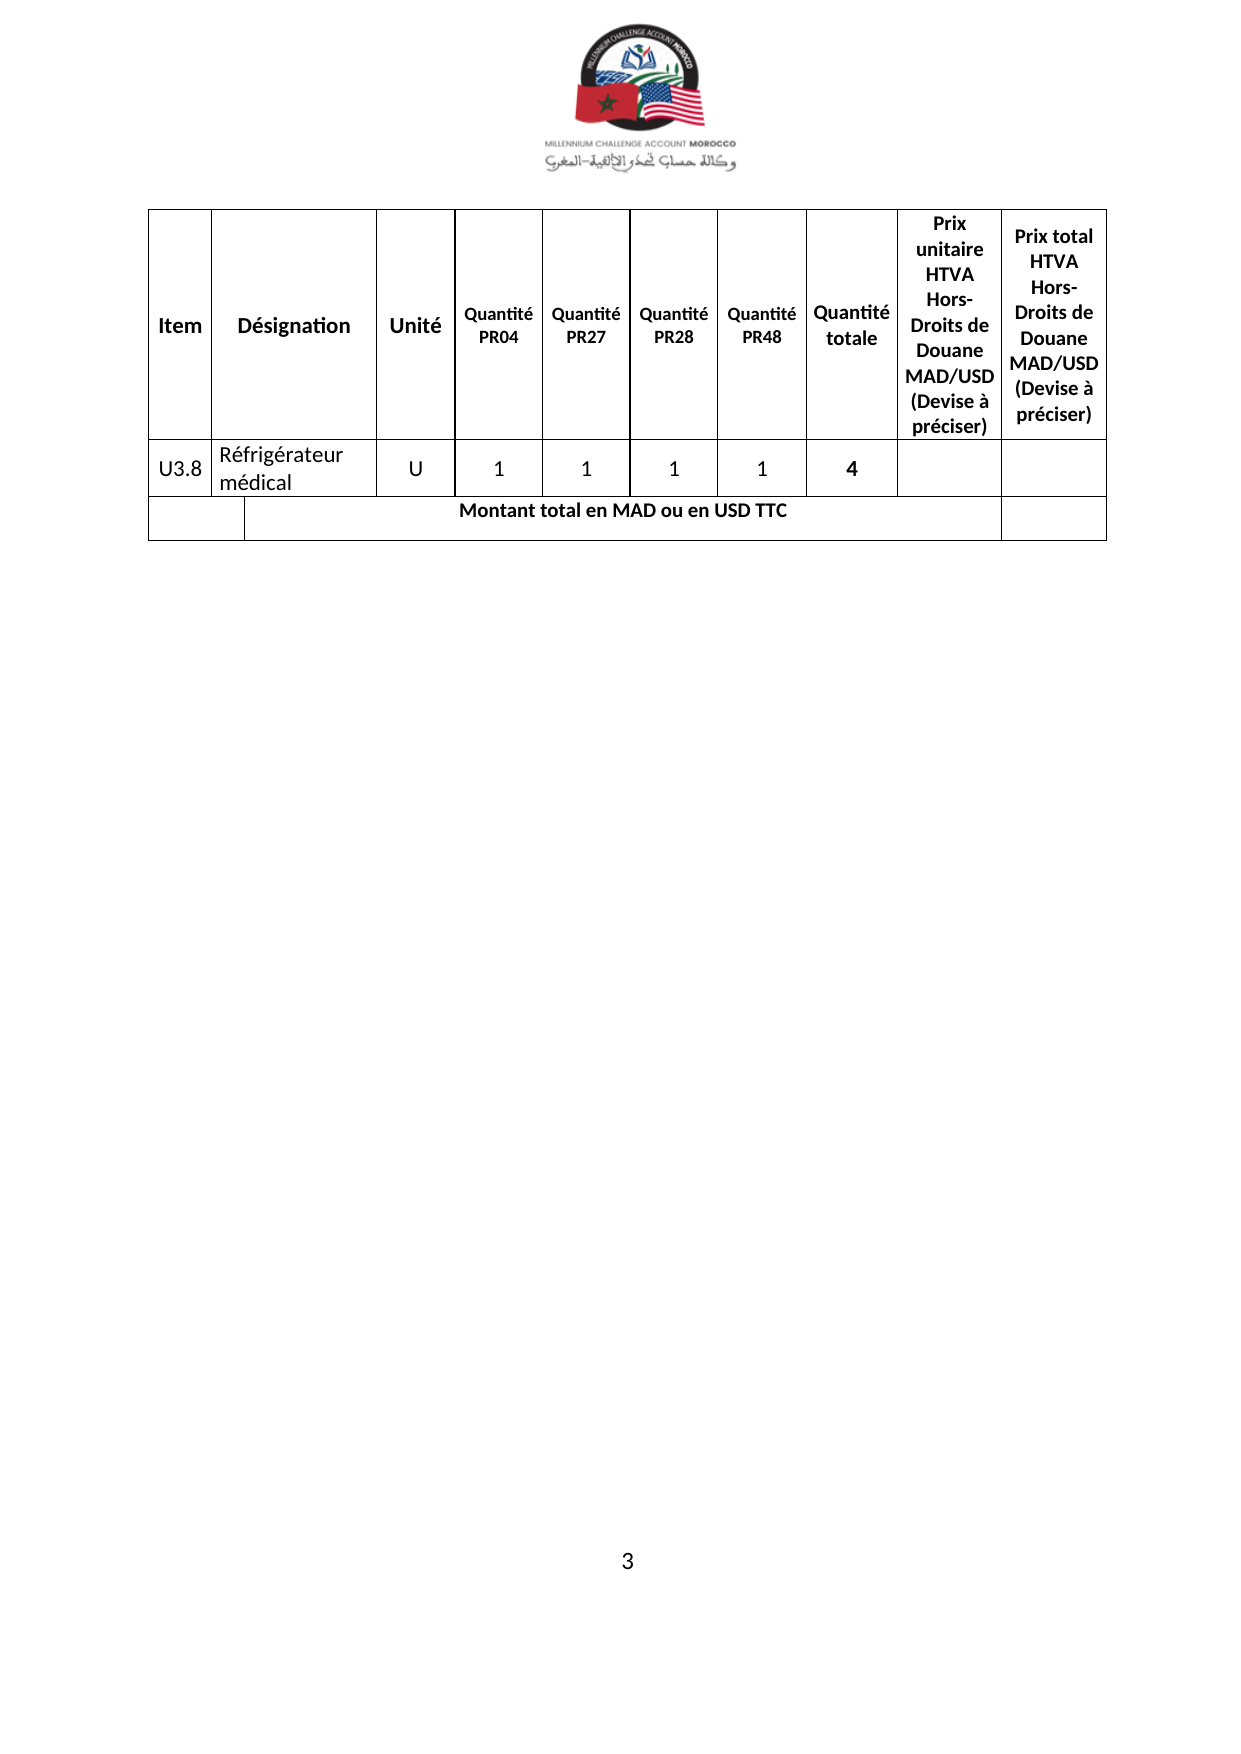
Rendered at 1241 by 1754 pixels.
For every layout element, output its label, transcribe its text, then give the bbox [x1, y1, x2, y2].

table_cell 1 [718, 440, 806, 496]
table_cell 4 [807, 440, 897, 496]
table_header Prix total HTVA Hors-Droits de Douane MAD/USD (Devise à préciser) [1002, 210, 1106, 439]
picture [540, 6, 741, 190]
table_cell 1 [631, 440, 717, 496]
table_header Quantité PR48 [718, 210, 806, 439]
table_header Quantité PR27 [543, 210, 629, 439]
table_header Item [149, 210, 211, 439]
table_cell [1002, 497, 1106, 540]
table_header Quantité PR28 [631, 210, 717, 439]
table_header Quantité PR04 [456, 210, 542, 439]
table_header Unité [377, 210, 454, 439]
table_cell [1002, 440, 1106, 496]
table_cell 1 [543, 440, 629, 496]
table_cell [898, 440, 1001, 496]
table_header Prix unitaire HTVA Hors-Droits de Douane MAD/USD (Devise à préciser) [898, 210, 1001, 439]
table_cell 1 [456, 440, 542, 496]
table_header Désignation [212, 210, 376, 439]
table_cell [149, 497, 244, 540]
table_header Quantité totale [807, 210, 897, 439]
table_cell U3.8 [149, 440, 211, 496]
table_cell Réfrigérateur médical [212, 440, 376, 496]
table_cell Montant total en MAD ou en USD TTC [245, 497, 1001, 540]
table_cell U [377, 440, 454, 496]
